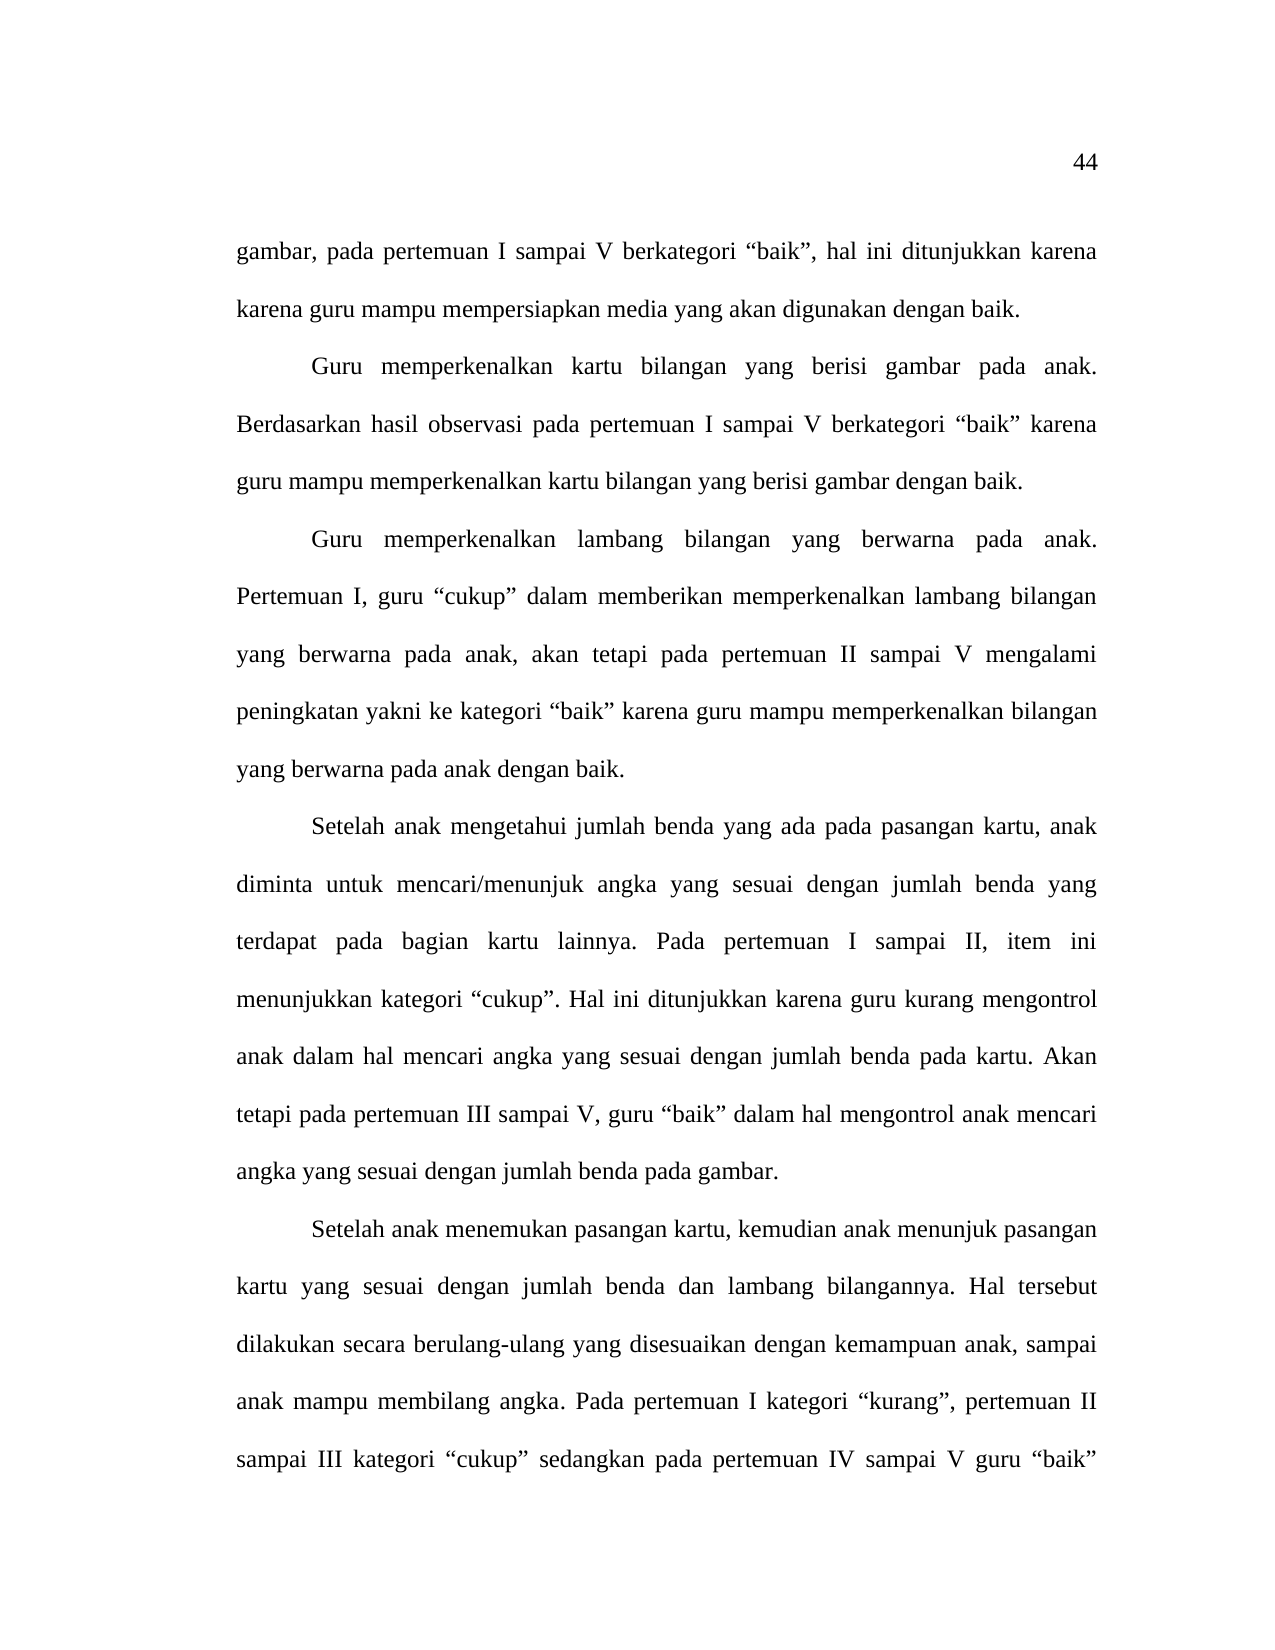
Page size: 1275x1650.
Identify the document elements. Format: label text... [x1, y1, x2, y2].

text Setelah anak mengetahui jumlah benda yang ada pada pasangan kartu, anak diminta untuk mencari/menunjuk angka yang sesuai dengan jumlah benda yang terdapat pada bagian kartu lainnya. Pada pertemuan I sampai II, item ini menunjukkan kategori “cukup”. Hal ini ditunjukkan karena guru kurang mengontrol anak dalam hal mencari angka yang sesuai dengan jumlah benda pada kartu. Akan tetapi pada pertemuan III sampai V, guru “baik” dalam hal mengontrol anak mencari angka yang sesuai dengan jumlah benda pada gambar. [236, 811, 1098, 1185]
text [236, 1214, 1098, 1472]
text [236, 236, 1098, 322]
text Guru memperkenalkan lambang bilangan yang berwarna pada anak. Pertemuan I, guru “cukup” dalam memberikan memperkenalkan lambang bilangan yang berwarna pada anak, akan tetapi pada pertemuan II sampai V mengalami peningkatan yakni ke kategori “baik” karena guru mampu memperkenalkan bilangan yang berwarna pada anak dengan baik. [236, 524, 1098, 782]
text Guru memperkenalkan kartu bilangan yang berisi gambar pada anak. Berdasarkan hasil observasi pada pertemuan I sampai V berkategori “baik” karena guru mampu memperkenalkan kartu bilangan yang berisi gambar dengan baik. [236, 351, 1098, 495]
